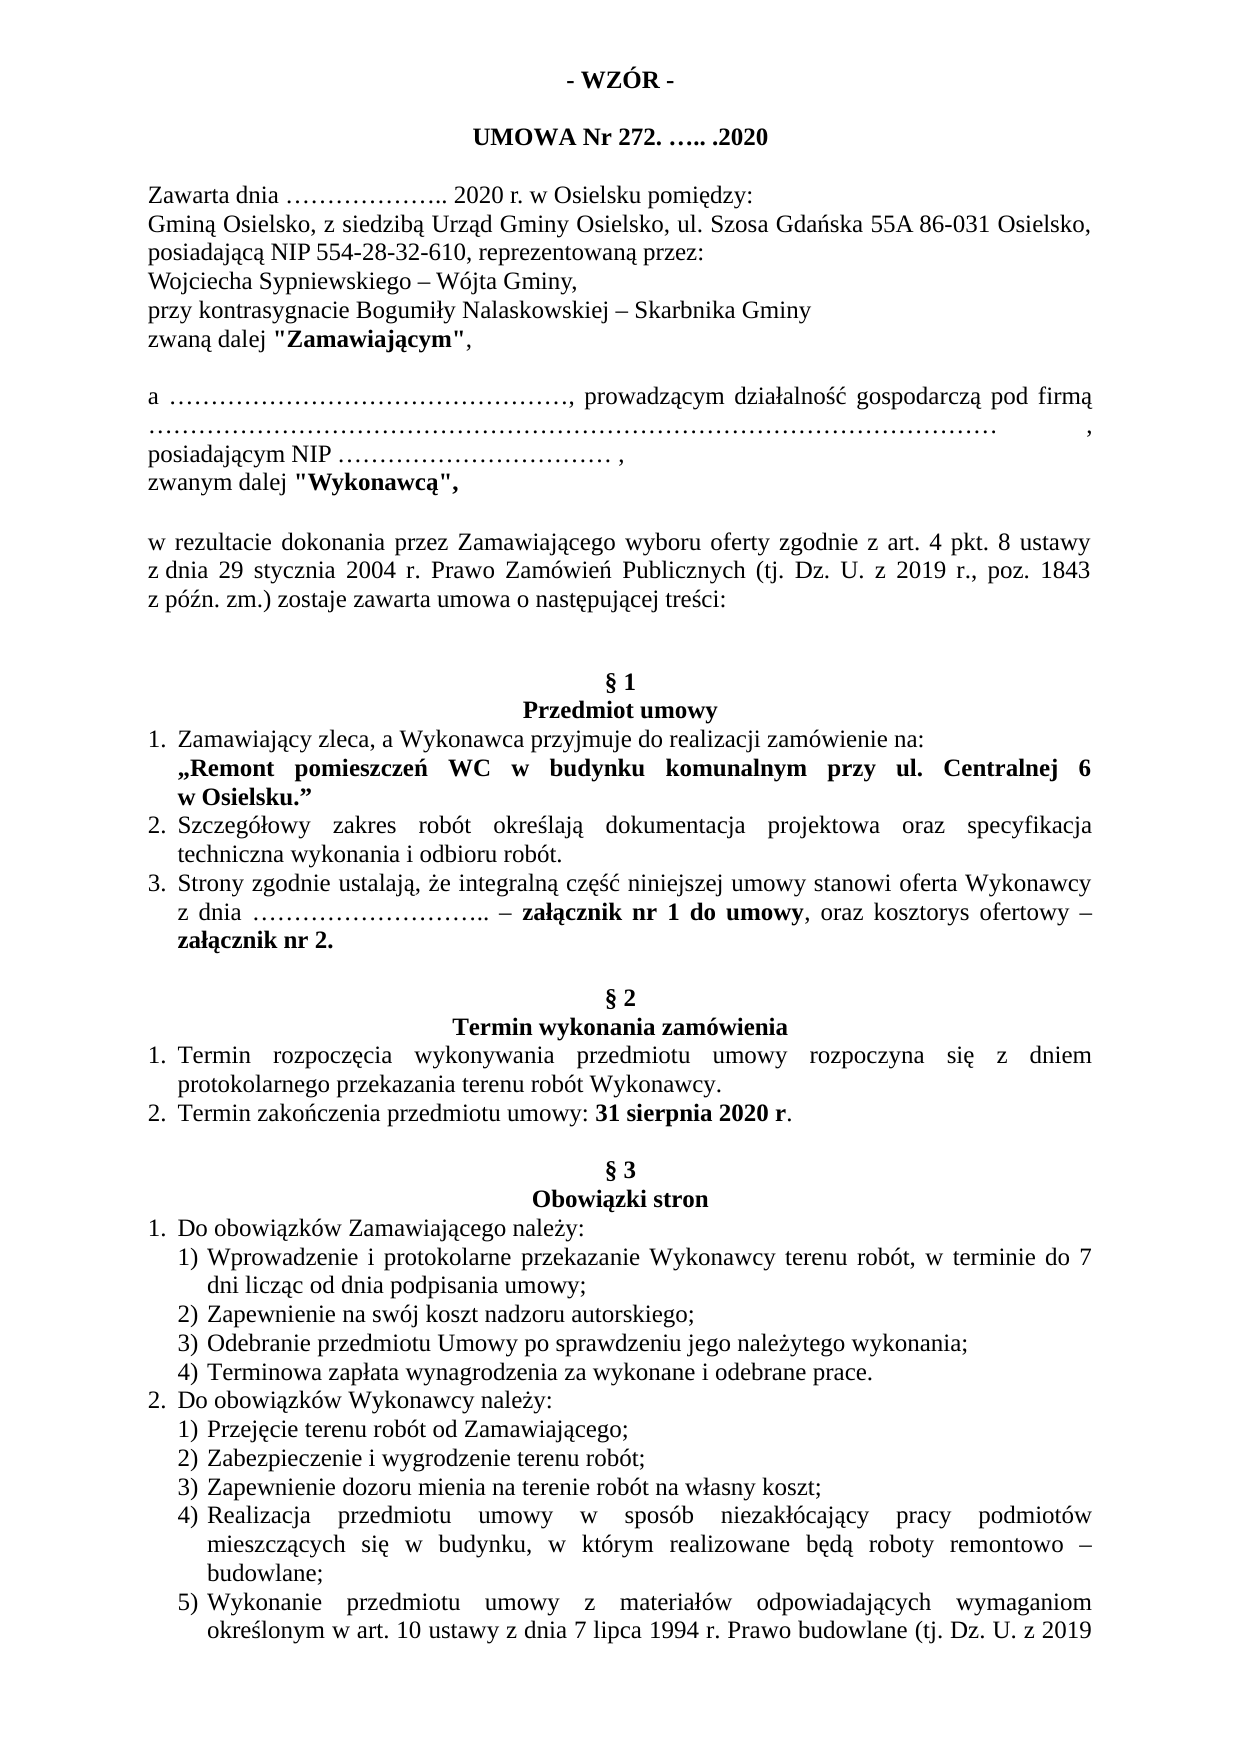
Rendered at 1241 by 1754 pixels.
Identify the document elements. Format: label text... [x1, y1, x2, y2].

text Przedmiot umowy [148, 696, 1092, 724]
list Do obowiązków Zamawiającego należy: [148, 1213, 1092, 1242]
list Odebranie przedmiotu Umowy po sprawdzeniu jego należytego wykonania; [177, 1328, 1092, 1357]
text Gminą Osielsko, z siedzibą Urząd Gminy Osielsko, ul. Szosa Gdańska 55A 86-031 Osielsko, posiadającą NIP 554-28-32-610, reprezentowaną przez: [148, 209, 1092, 266]
text § 1 [148, 667, 1092, 696]
text UMOWA Nr 272. ….. .2020 [148, 122, 1092, 151]
text w rezultacie dokonania przez Zamawiającego wyboru oferty zgodnie z art. 4 pkt. 8 ustawy z dnia 29 stycznia 2004 r. Prawo Zamówień Publicznych (tj. Dz. U. z 2019 r., poz. 1843 z późn. zm.) zostaje zawarta umowa o następującej treści: [148, 527, 1092, 613]
text zwanym dalej "Wykonawcą", [148, 467, 1092, 496]
text „Remont pomieszczeń WC w budynku komunalnym przy ul. Centralnej 6 w Osielsku.” [177, 753, 1092, 811]
text § 2 [148, 983, 1092, 1012]
list Zapewnienie na swój koszt nadzoru autorskiego; [177, 1299, 1092, 1328]
list Terminowa zapłata wynagrodzenia za wykonane i odebrane prace. [177, 1357, 1092, 1386]
text zwaną dalej "Zamawiającym", [148, 324, 1092, 352]
list Realizacja przedmiotu umowy w sposób niezakłócający pracy podmiotów mieszczących się w budynku, w którym realizowane będą roboty remontowo – budowlane; [177, 1501, 1092, 1587]
list Zabezpieczenie i wygrodzenie terenu robót; [177, 1443, 1092, 1472]
list Szczegółowy zakres robót określają dokumentacja projektowa oraz specyfikacja techniczna wykonania i odbioru robót. [148, 811, 1092, 868]
text § 3 [148, 1156, 1092, 1184]
text Obowiązki stron [148, 1184, 1092, 1213]
list Do obowiązków Wykonawcy należy: [148, 1386, 1092, 1414]
list Wprowadzenie i protokolarne przekazanie Wykonawcy terenu robót, w terminie do 7 dni licząc od dnia podpisania umowy; [177, 1242, 1092, 1299]
list Strony zgodnie ustalają, że integralną część niniejszej umowy stanowi oferta Wykonawcy z dnia ……………………….. – załącznik nr 1 do umowy, oraz kosztorys ofertowy – załącznik nr 2. [148, 868, 1092, 954]
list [177, 1587, 1092, 1644]
text Wojciecha Sypniewskiego – Wójta Gminy, [148, 266, 1092, 295]
list Zapewnienie dozoru mienia na terenie robót na własny koszt; [177, 1472, 1092, 1501]
text a …………………………………………, prowadzącym działalność gospodarczą pod firmą ………………………………………………………………………………………… , posiadającym NIP …………………………… , [148, 381, 1092, 467]
text - WZÓR - [148, 65, 1092, 94]
list Termin zakończenia przedmiotu umowy: 31 sierpnia 2020 r. [148, 1098, 1092, 1127]
list Przejęcie terenu robót od Zamawiającego; [177, 1414, 1092, 1443]
text Zawarta dnia ……………….. 2020 r. w Osielsku pomiędzy: [148, 180, 1092, 209]
text przy kontrasygnacie Bogumiły Nalaskowskiej – Skarbnika Gminy [148, 295, 1092, 324]
list Zamawiający zleca, a Wykonawca przyjmuje do realizacji zamówienie na: [148, 724, 1092, 753]
text Termin wykonania zamówienia [148, 1012, 1092, 1041]
list Termin rozpoczęcia wykonywania przedmiotu umowy rozpoczyna się z dniem protokolarnego przekazania terenu robót Wykonawcy. [148, 1041, 1092, 1098]
